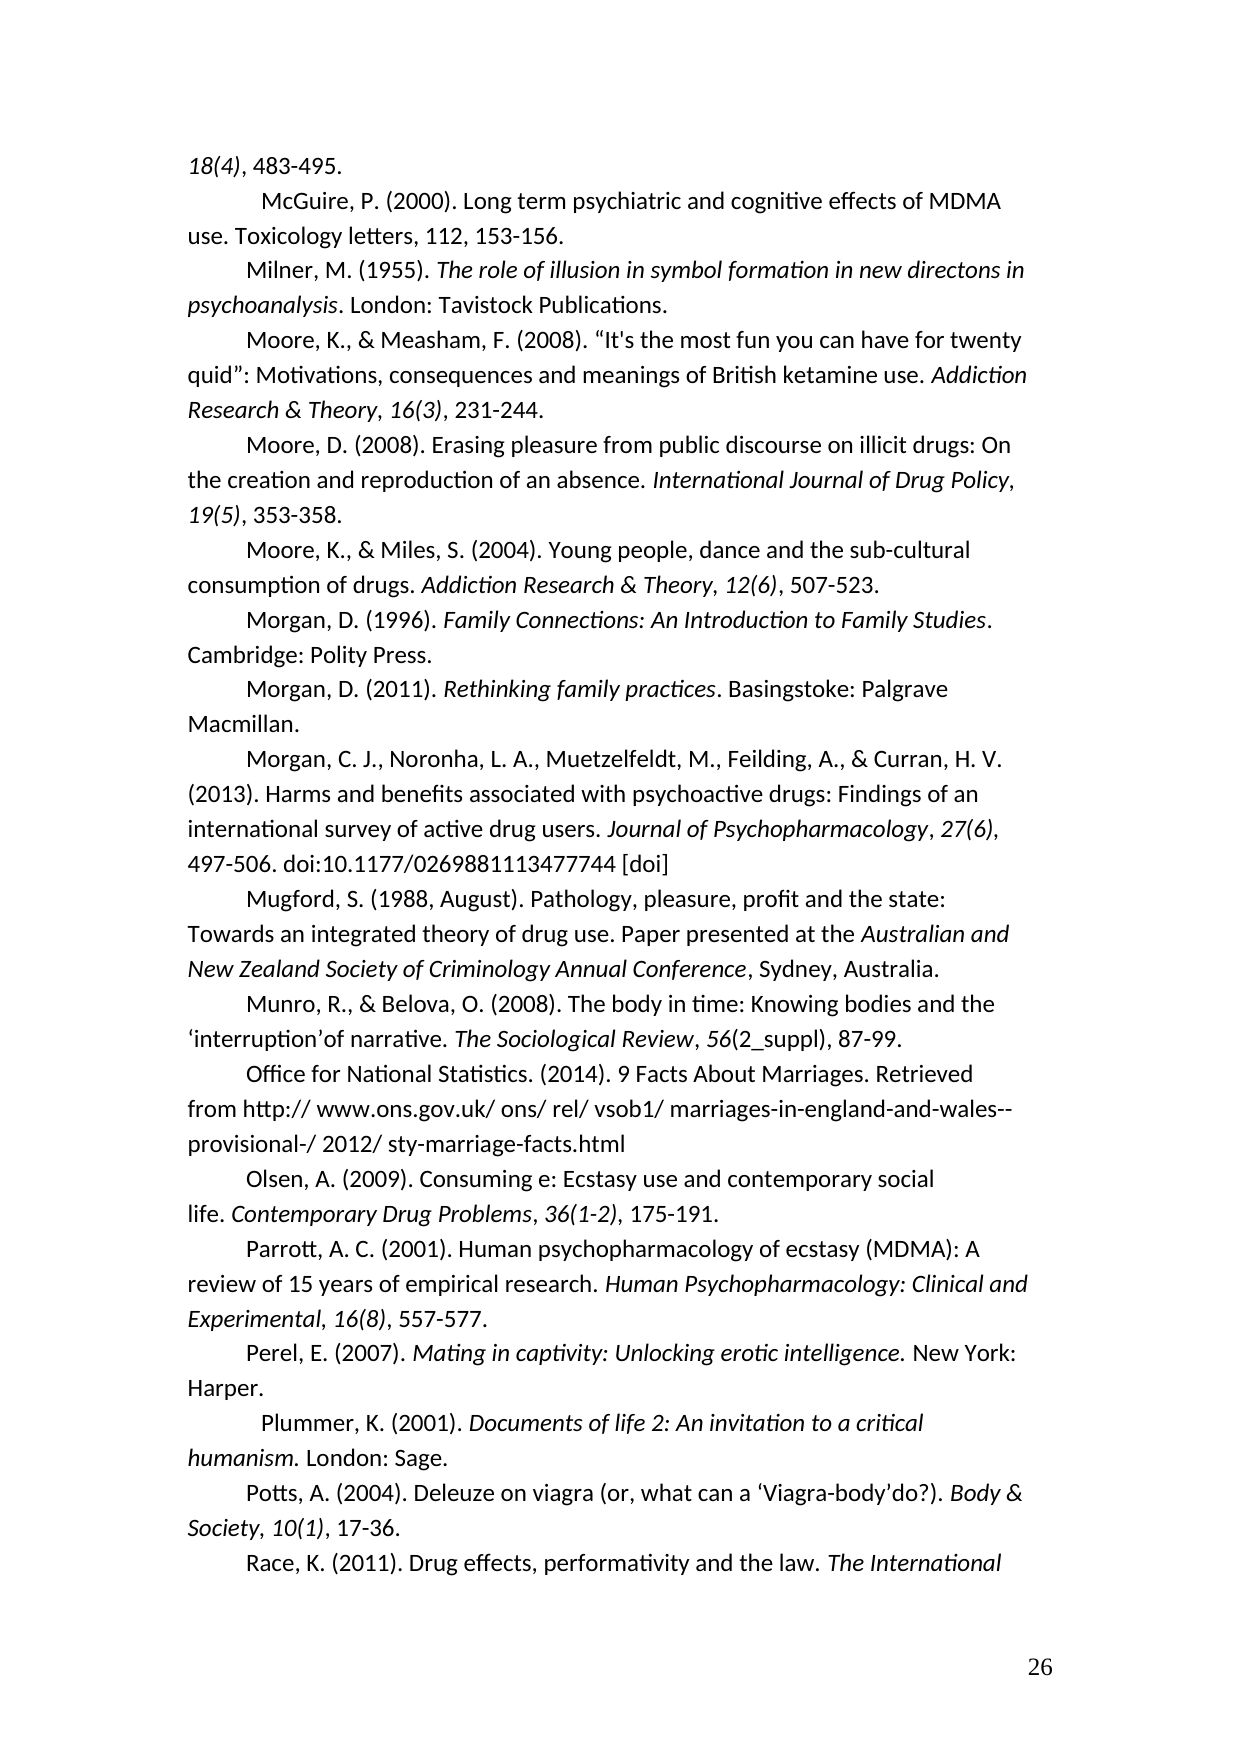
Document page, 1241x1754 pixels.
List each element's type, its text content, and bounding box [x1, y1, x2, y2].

table_cell Mugford, S. (1988, August). Pathology, pleasure, profit and the state: Towards an integrated theory of drug use. Paper presented at the Australian and New Zealand Society of Criminology Annual Conference, Sydney, Australia. Munro, R., & Belova, O. (2008). The body in time: Knowing bodies and the ‘interruption’of narrative. The Sociological Review, 56(2_suppl), 87-99. Office for National Statistics. (2014). 9 Facts About Marriages. Retrieved from http:// www.ons.gov.uk/ ons/ rel/ vsob1/ marriages-in-england-and-wales--provisional-/ 2012/ sty-marriage-facts.html [176, 883, 1041, 1163]
table_cell Moore, D. (2008). Erasing pleasure from public discourse on illicit drugs: On the creation and reproduction of an absence. International Journal of Drug Policy, 19(5), 353-358. [176, 429, 1041, 534]
table_cell Moore, K., & Miles, S. (2004). Young people, dance and the sub-cultural consumption of drugs. Addiction Research & Theory, 12(6), 507-523. [176, 534, 1041, 604]
table_cell Plummer, K. (2001). Documents of life 2: An invitation to a critical humanism. London: Sage. [176, 1407, 1041, 1477]
table_cell Olsen, A. (2009). Consuming e: Ecstasy use and contemporary social life. Contemporary Drug Problems, 36(1-2), 175-191. [176, 1163, 1041, 1233]
table_cell Parrott, A. C. (2001). Human psychopharmacology of ecstasy (MDMA): A review of 15 years of empirical research. Human Psychopharmacology: Clinical and Experimental, 16(8), 557-577. [176, 1233, 1041, 1337]
table_cell McGuire, P. (2000). Long term psychiatric and cognitive effects of MDMA use. Toxicology letters, 112, 153-156. [176, 185, 1041, 254]
table_cell Potts, A. (2004). Deleuze on viagra (or, what can a ‘Viagra-body’do?). Body & Society, 10(1), 17-36. [176, 1477, 1041, 1547]
table_cell Morgan, D. (2011). Rethinking family practices. Basingstoke: Palgrave Macmillan. [176, 674, 1041, 743]
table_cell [176, 150, 1041, 185]
table_cell Morgan, D. (1996). Family Connections: An Introduction to Family Studies. Cambridge: Polity Press. [176, 604, 1041, 673]
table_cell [176, 1547, 1041, 1578]
table_cell Moore, K., & Measham, F. (2008). “It's the most fun you can have for twenty quid”: Motivations, consequences and meanings of British ketamine use. Addiction Research & Theory, 16(3), 231-244. [176, 324, 1041, 429]
table_cell Milner, M. (1955). The role of illusion in symbol formation in new directons in psychoanalysis. London: Tavistock Publications. [176, 255, 1041, 324]
table_cell Perel, E. (2007). Mating in captivity: Unlocking erotic intelligence. New York: Harper. [176, 1338, 1041, 1407]
table_cell Morgan, C. J., Noronha, L. A., Muetzelfeldt, M., Feilding, A., & Curran, H. V. (2013). Harms and benefits associated with psychoactive drugs: Findings of an international survey of active drug users. Journal of Psychopharmacology, 27(6), 497-506. doi:10.1177/0269881113477744 [doi] [176, 743, 1041, 883]
